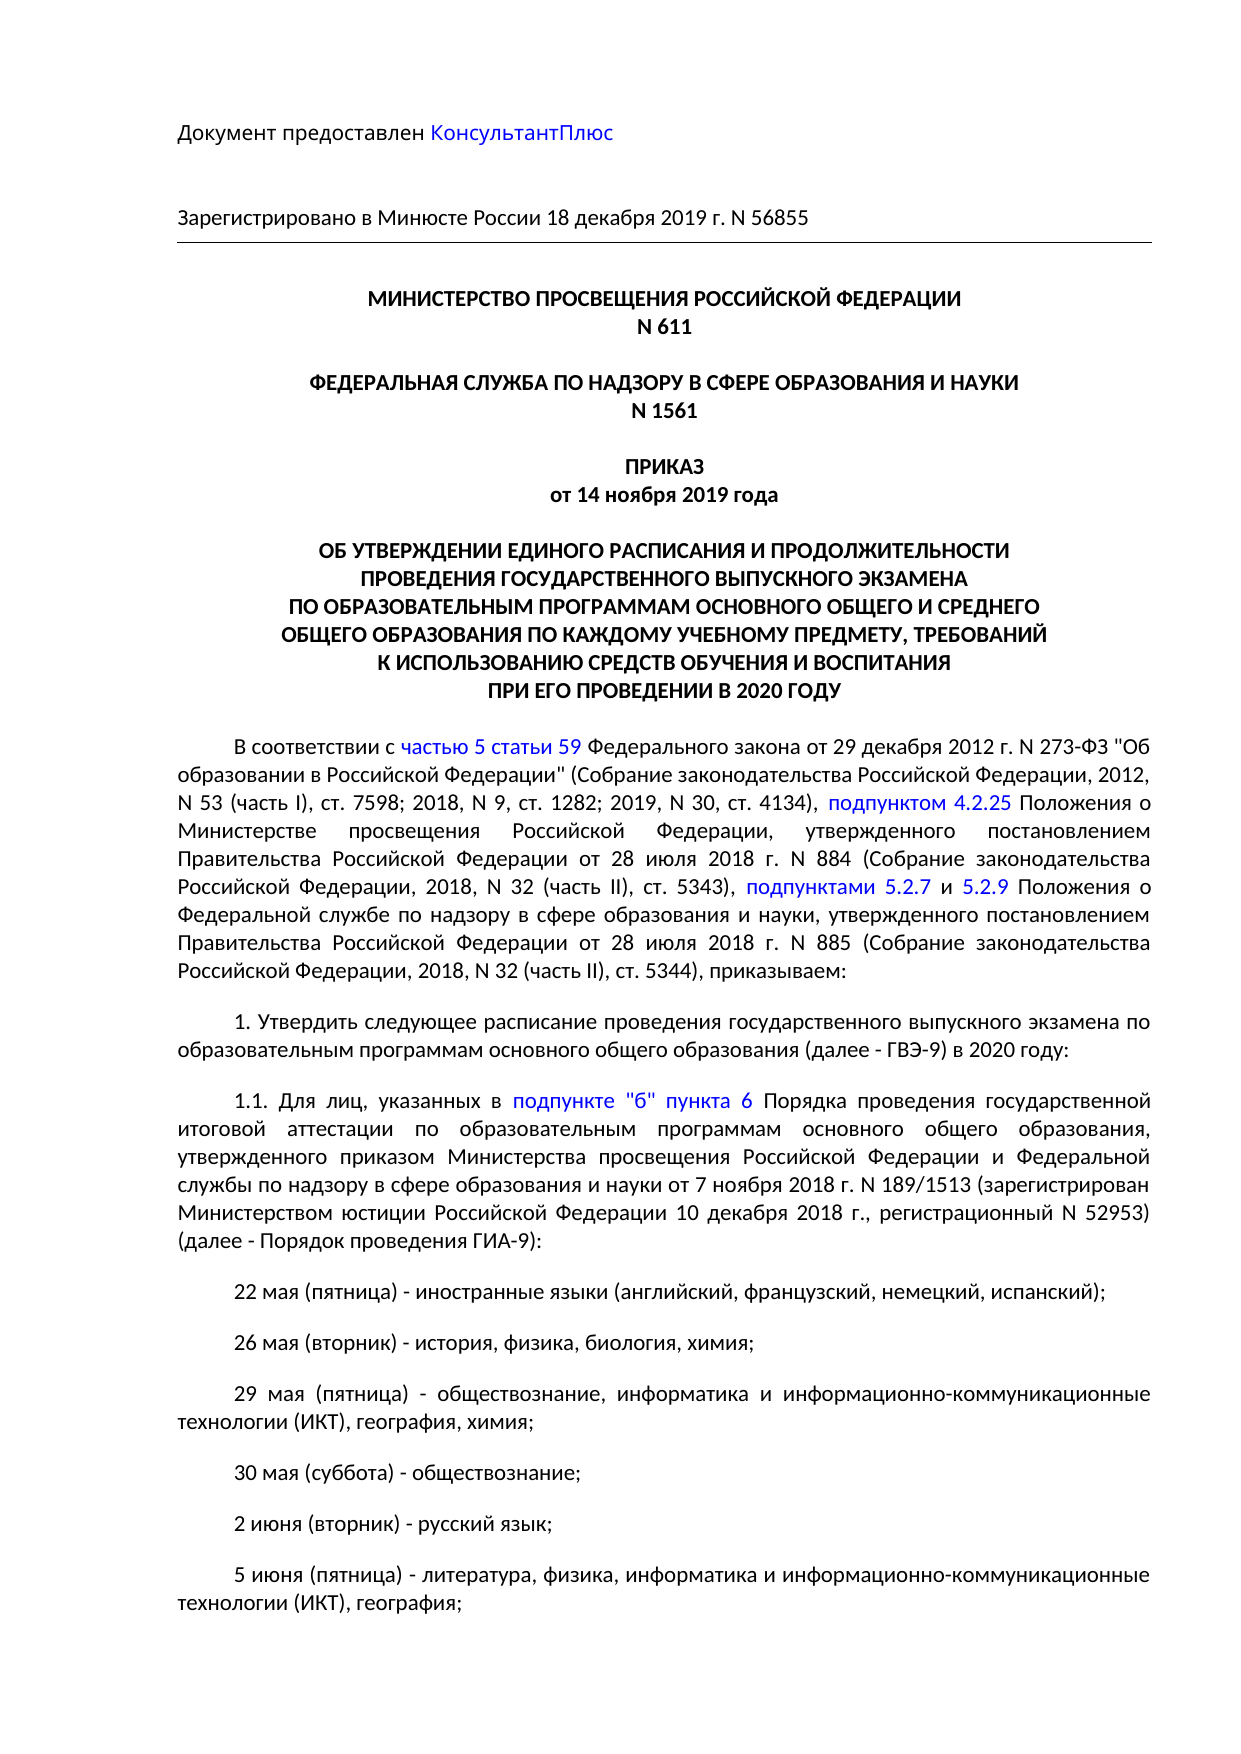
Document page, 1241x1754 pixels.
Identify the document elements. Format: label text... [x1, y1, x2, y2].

title N 1561 [177, 396, 1152, 424]
title К ИСПОЛЬЗОВАНИЮ СРЕДСТВ ОБУЧЕНИЯ И ВОСПИТАНИЯ [177, 648, 1152, 676]
text В соответствии с частью 5 статьи 59 Федерального закона от 29 декабря 2012 г. N 273-ФЗ "Об образовании в Российской Федерации" (Собрание законодательства Российской Федерации, 2012, N 53 (часть I), ст. 7598; 2018, N 9, ст. 1282; 2019, N 30, ст. 4134), подпунктом 4.2.25 Положения о Министерстве просвещения Российской Федерации, утвержденного постановлением Правительства Российской Федерации от 28 июля 2018 г. N 884 (Собрание законодательства Российской Федерации, 2018, N 32 (часть II), ст. 5343), подпунктами 5.2.7 и 5.2.9 Положения о Федеральной службе по надзору в сфере образования и науки, утвержденного постановлением Правительства Российской Федерации от 28 июля 2018 г. N 885 (Собрание законодательства Российской Федерации, 2018, N 32 (часть II), ст. 5344), приказываем: [177, 732, 1152, 984]
text 1.1. Для лиц, указанных в подпункте "б" пункта 6 Порядка проведения государственной итоговой аттестации по образовательным программам основного общего образования, утвержденного приказом Министерства просвещения Российской Федерации и Федеральной службы по надзору в сфере образования и науки от 7 ноября 2018 г. N 189/1513 (зарегистрирован Министерством юстиции Российской Федерации 10 декабря 2018 г., регистрационный N 52953) (далее - Порядок проведения ГИА-9): [177, 1086, 1152, 1254]
text 26 мая (вторник) - история, физика, биология, химия; [177, 1328, 1152, 1356]
title ОБЩЕГО ОБРАЗОВАНИЯ ПО КАЖДОМУ УЧЕБНОМУ ПРЕДМЕТУ, ТРЕБОВАНИЙ [177, 620, 1152, 648]
title МИНИСТЕРСТВО ПРОСВЕЩЕНИЯ РОССИЙСКОЙ ФЕДЕРАЦИИ [177, 284, 1152, 312]
text 22 мая (пятница) - иностранные языки (английский, французский, немецкий, испанский); [177, 1277, 1152, 1305]
text 5 июня (пятница) - литература, физика, информатика и информационно-коммуникационные технологии (ИКТ), география; [177, 1560, 1152, 1616]
text 30 мая (суббота) - обществознание; [177, 1458, 1152, 1486]
title Документ предоставлен КонсультантПлюс [177, 118, 1152, 175]
title ПО ОБРАЗОВАТЕЛЬНЫМ ПРОГРАММАМ ОСНОВНОГО ОБЩЕГО И СРЕДНЕГО [177, 592, 1152, 620]
title N 611 [177, 312, 1152, 340]
text 2 июня (вторник) - русский язык; [177, 1509, 1152, 1537]
text Зарегистрировано в Минюсте России 18 декабря 2019 г. N 56855 [177, 203, 1152, 231]
title от 14 ноября 2019 года [177, 480, 1152, 508]
title ПРИ ЕГО ПРОВЕДЕНИИ В 2020 ГОДУ [177, 676, 1152, 704]
title ПРИКАЗ [177, 452, 1152, 480]
text 29 мая (пятница) - обществознание, информатика и информационно-коммуникационные технологии (ИКТ), география, химия; [177, 1379, 1152, 1435]
title ОБ УТВЕРЖДЕНИИ ЕДИНОГО РАСПИСАНИЯ И ПРОДОЛЖИТЕЛЬНОСТИ [177, 536, 1152, 564]
title ФЕДЕРАЛЬНАЯ СЛУЖБА ПО НАДЗОРУ В СФЕРЕ ОБРАЗОВАНИЯ И НАУКИ [177, 368, 1152, 396]
text 1. Утвердить следующее расписание проведения государственного выпускного экзамена по образовательным программам основного общего образования (далее - ГВЭ-9) в 2020 году: [177, 1007, 1152, 1063]
title ПРОВЕДЕНИЯ ГОСУДАРСТВЕННОГО ВЫПУСКНОГО ЭКЗАМЕНА [177, 564, 1152, 592]
